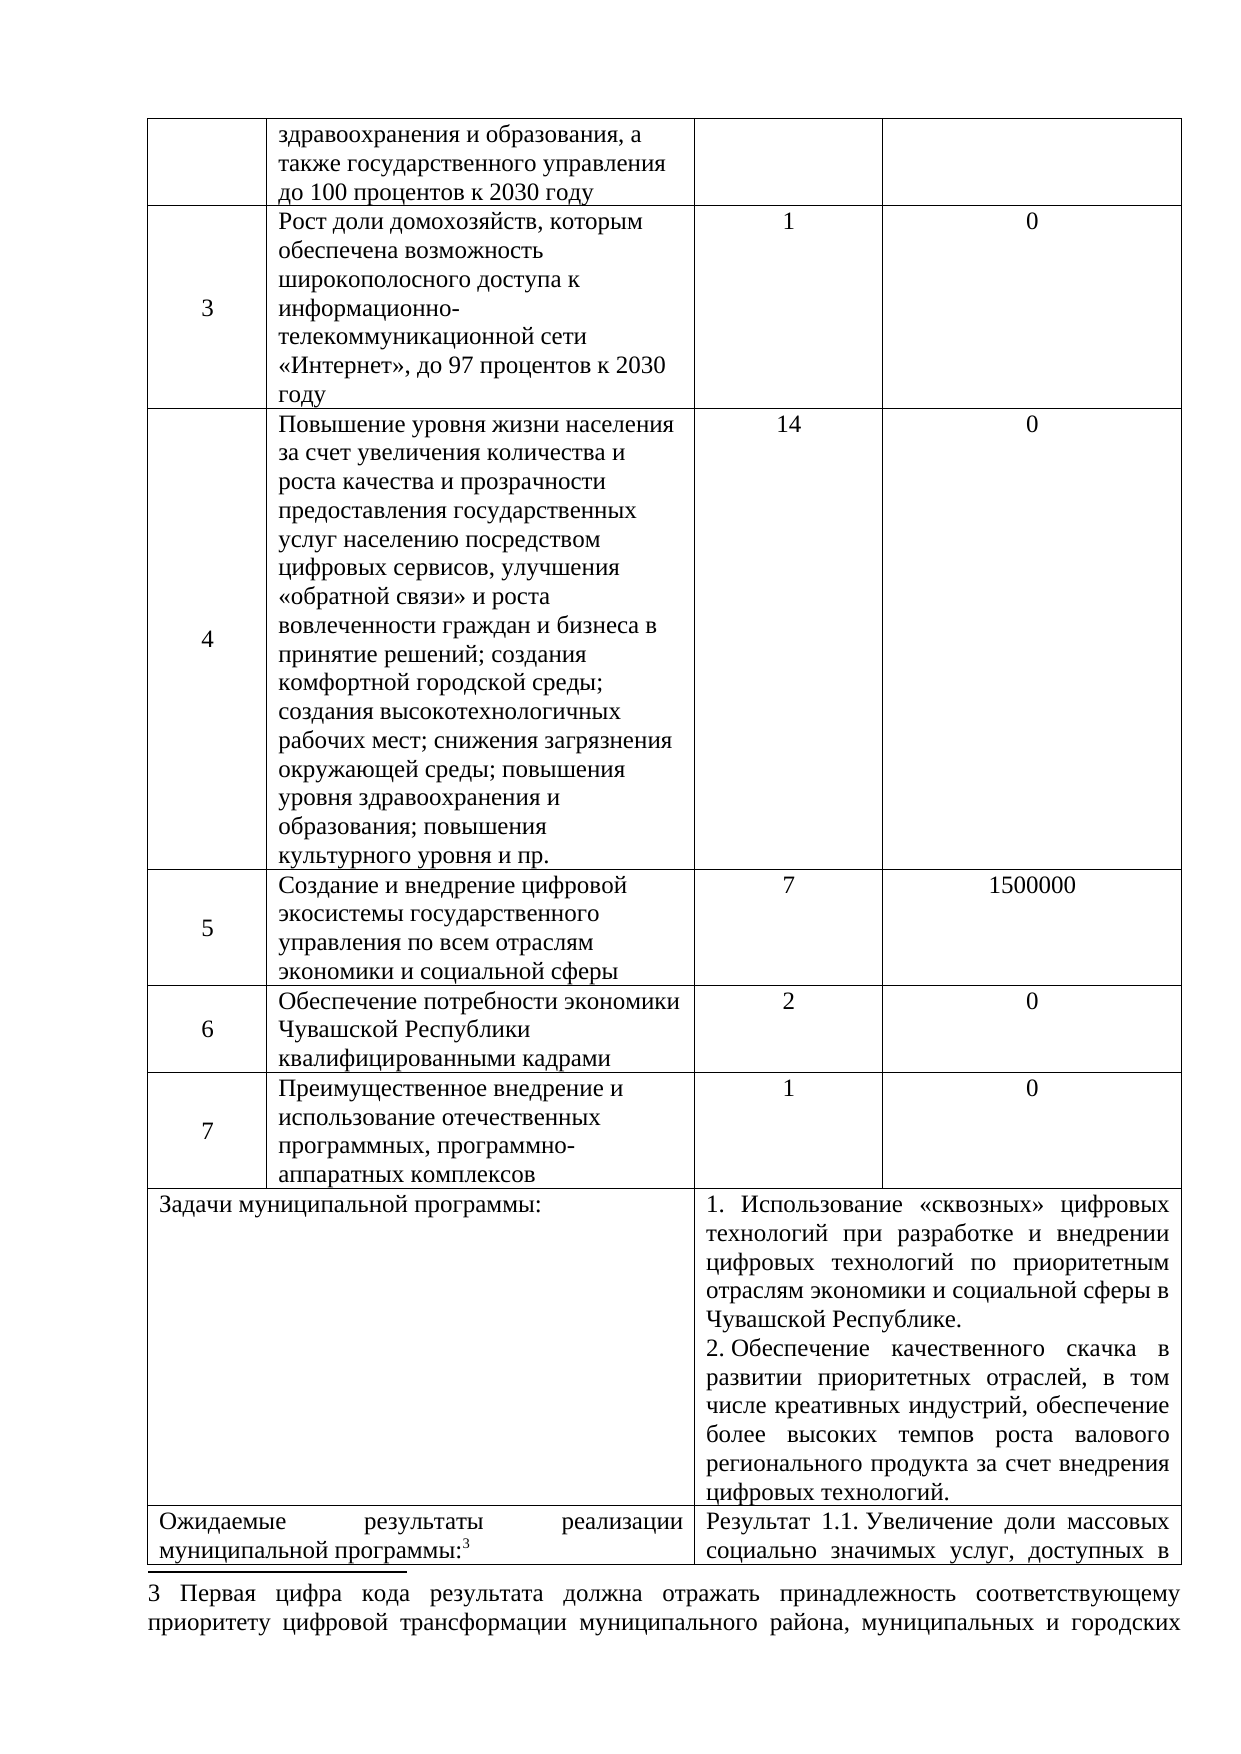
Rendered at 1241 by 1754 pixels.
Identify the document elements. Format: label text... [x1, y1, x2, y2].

table_cell 1500000 [883, 870, 1181, 985]
table_cell 7 [695, 870, 882, 985]
table_cell 0 [883, 986, 1181, 1072]
table_cell 0 [883, 409, 1181, 869]
table_cell 2 [695, 986, 882, 1072]
table_cell 0 [883, 1073, 1181, 1188]
table_cell 4 [148, 409, 266, 869]
table_cell 2 [148, 119, 266, 205]
table_cell Преимущественное внедрение и использование отечественных программных, программно-аппаратных комплексов [267, 1073, 694, 1188]
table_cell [148, 1506, 694, 1564]
table_cell 0 [883, 119, 1181, 205]
table_cell 5 [148, 870, 266, 985]
table_cell 3 [148, 206, 266, 408]
table_cell 1 [695, 206, 882, 408]
table_cell Создание и внедрение цифровой экосистемы государственного управления по всем отраслям экономики и социальной сферы [267, 870, 694, 985]
table_cell 14 [695, 409, 882, 869]
table_cell Повышение уровня жизни населения за счет увеличения количества и роста качества и прозрачности предоставления государственных услуг населению посредством цифровых сервисов, улучшения «обратной связи» и роста вовлеченности граждан и бизнеса в принятие решений; создания комфортной городской среды; создания высокотехнологичных рабочих мест; снижения загрязнения окружающей среды; повышения уровня здравоохранения и образования; повышения культурного уровня и пр. [267, 409, 694, 869]
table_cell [267, 119, 694, 205]
table_cell 1 [695, 1073, 882, 1188]
table_cell 1. Использование «сквозных» цифровых технологий при разработке и внедрении цифровых технологий по приоритетным отраслям экономики и социальной сферы в Чувашской Республике. 2. Обеспечение качественного скачка в развитии приоритетных отраслей, в том числе креативных индустрий, обеспечение более высоких темпов роста валового регионального продукта за счет внедрения цифровых технологий. [695, 1189, 1181, 1505]
table_cell 0 [883, 206, 1181, 408]
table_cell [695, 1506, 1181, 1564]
table_cell 8 [695, 119, 882, 205]
table_cell 7 [148, 1073, 266, 1188]
table_cell 6 [148, 986, 266, 1072]
table_cell Задачи муниципальной программы: [148, 1189, 694, 1505]
table_cell Рост доли домохозяйств, которым обеспечена возможность широкополосного доступа к информационно-телекоммуникационной сети «Интернет», до 97 процентов к 2030 году [267, 206, 694, 408]
table_cell Обеспечение потребности экономики Чувашской Республики квалифицированными кадрами [267, 986, 694, 1072]
